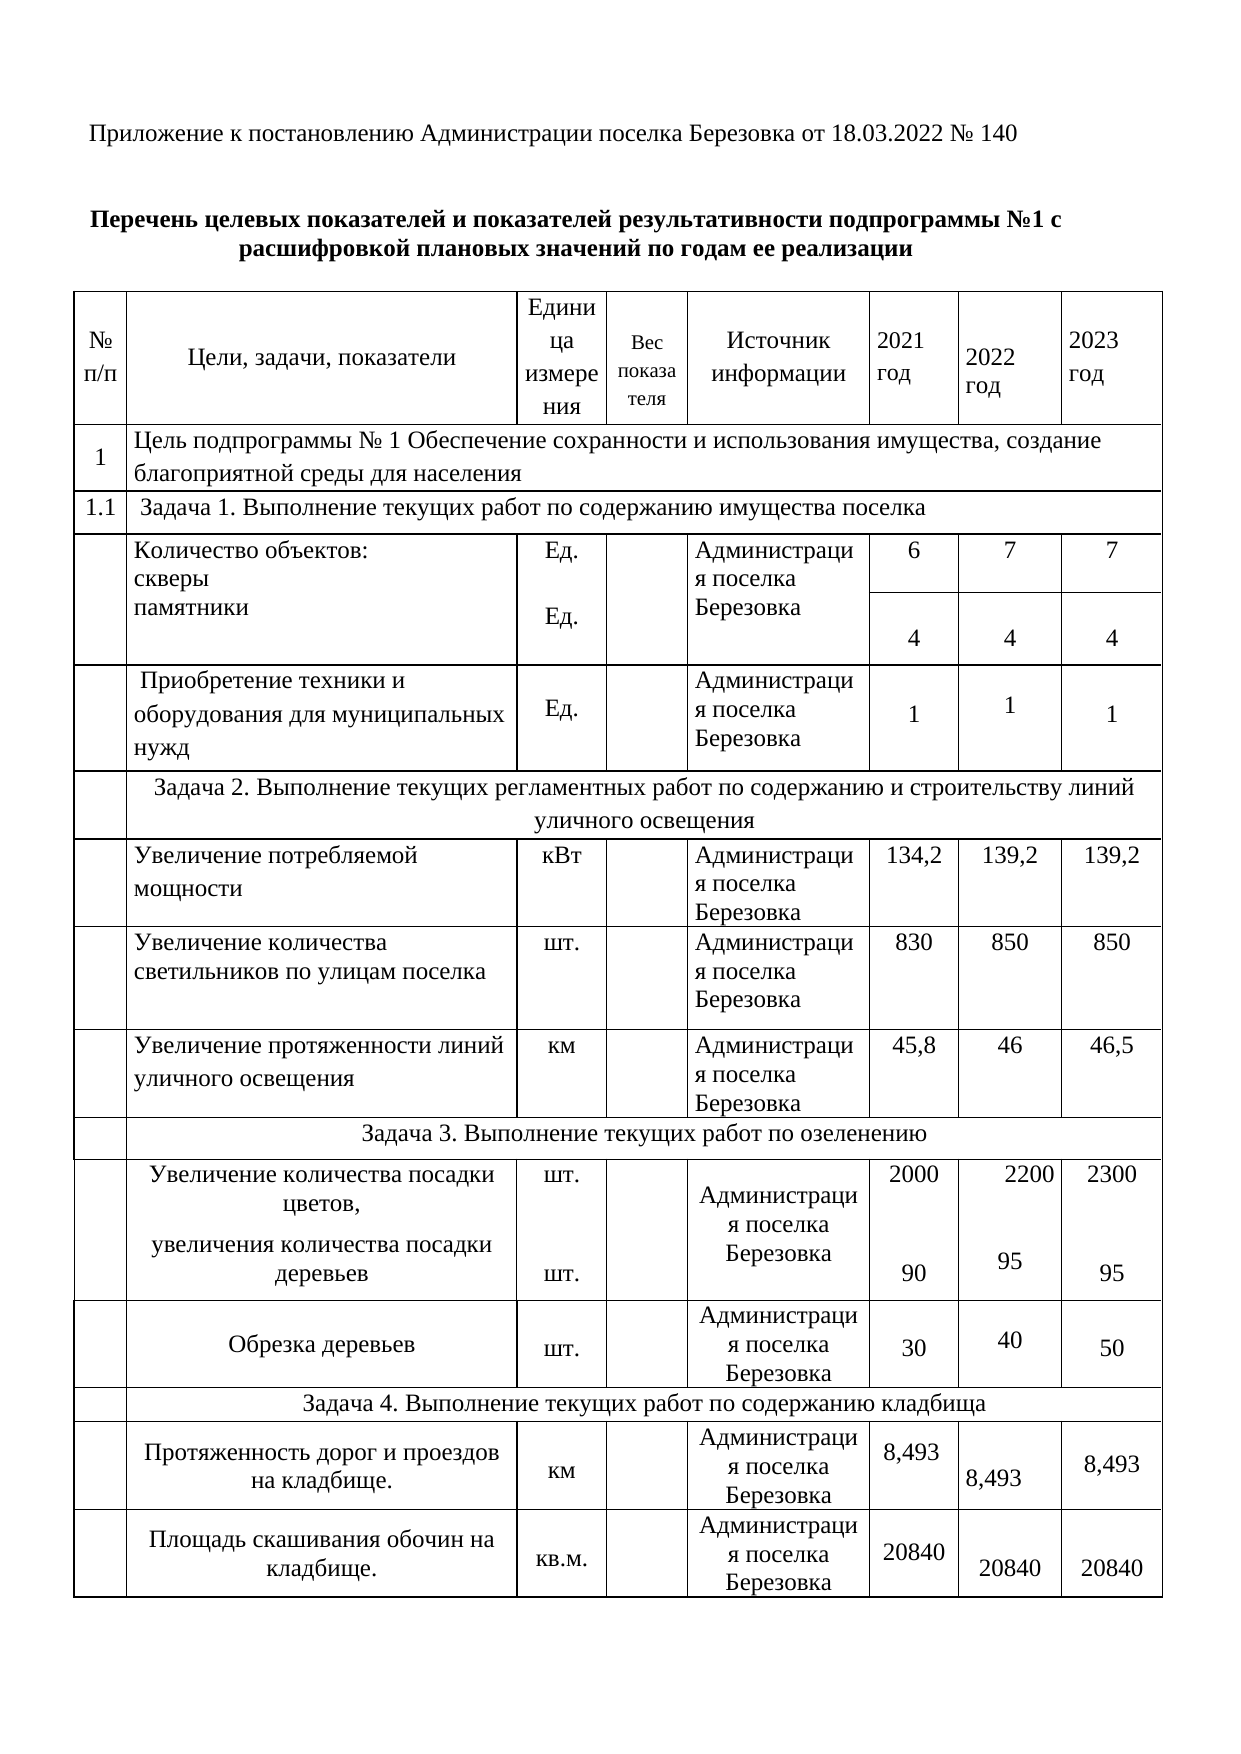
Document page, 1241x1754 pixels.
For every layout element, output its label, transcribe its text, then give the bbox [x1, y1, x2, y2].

table_cell 850 [959, 927, 1061, 1029]
text Перечень целевых показателей и показателей результативности подпрограммы №1 с расшифровкой плановых значений по годам ее реализации [88, 204, 1063, 262]
table_cell 8,493 [870, 1422, 958, 1508]
table_cell 30 [870, 1301, 958, 1387]
table_cell Администрация поселка Березовка [688, 535, 869, 664]
table_cell [75, 840, 126, 926]
text Приложение к постановлению Администрации поселка Березовка от 18.03.2022 № 140 [88, 118, 1063, 147]
table_cell Задача 3. Выполнение текущих работ по озеленению [127, 1117, 1162, 1158]
table_cell 20840 [870, 1510, 958, 1596]
table_cell 20840 [1062, 1509, 1162, 1596]
table_cell [607, 840, 687, 926]
table_cell [607, 1030, 687, 1117]
table_cell 1.1 [75, 492, 126, 533]
table_cell 1 [959, 666, 1061, 770]
table_header 2023 год [1062, 292, 1162, 423]
table_cell 7 [959, 535, 1061, 592]
table_cell [607, 927, 687, 1029]
table_cell [75, 927, 126, 1029]
table_cell 7 [1062, 533, 1162, 592]
table_cell [75, 1030, 126, 1117]
table_cell Протяженность дорог и проездов на кладбище. [127, 1422, 516, 1508]
table_cell Администрация поселка Березовка [688, 1030, 869, 1117]
table_cell кВт [518, 840, 606, 926]
table_header Вес показателя [607, 292, 687, 423]
table_cell 1 [1062, 664, 1162, 770]
table_cell 850 [1062, 926, 1162, 1029]
table_cell [607, 666, 687, 770]
table_cell Увеличение протяженности линий уличного освещения [127, 1030, 516, 1117]
table_cell Количество объектов: скверы памятники [127, 535, 516, 664]
table_cell [75, 1301, 126, 1387]
table_cell 50 [1062, 1300, 1162, 1387]
table_header 2021 год [870, 292, 958, 423]
table_cell 134,2 [870, 840, 958, 926]
table_header Единица измерения [518, 292, 606, 423]
table_cell [607, 1510, 687, 1596]
table_cell Администрация поселка Березовка [688, 1422, 869, 1508]
table_cell Приобретение техники и оборудования для муниципальных нужд [127, 666, 516, 770]
table_cell [75, 1388, 126, 1421]
table_cell [75, 1118, 126, 1158]
table_cell Увеличение количества светильников по улицам поселка [127, 927, 516, 1029]
table_header Источник информации [688, 292, 869, 423]
table_cell 46,5 [1062, 1029, 1162, 1117]
table_cell [607, 535, 687, 664]
table_cell Увеличение количества посадки цветов, увеличения количества посадки деревьев [127, 1160, 516, 1299]
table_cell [688, 1510, 869, 1596]
table_cell км [518, 1030, 606, 1117]
table_header 2022 год [959, 292, 1061, 423]
table_cell Администрация поселка Березовка [688, 1301, 869, 1387]
table_cell 45,8 [870, 1030, 958, 1117]
table_cell [75, 1160, 126, 1299]
table_cell шт. шт. [517, 1160, 606, 1299]
table_cell Увеличение потребляемой мощности [127, 840, 516, 926]
table_cell [607, 1301, 687, 1387]
table_cell [75, 1510, 126, 1596]
table_cell 830 [870, 927, 958, 1029]
table_cell Администрация поселка Березовка [688, 666, 869, 770]
table_cell 4 [870, 593, 958, 664]
table_cell 2300 95 [1062, 1159, 1162, 1299]
table_cell Ед. Ед. [518, 535, 606, 664]
table_cell [75, 666, 126, 770]
table_cell шт. [518, 1301, 606, 1387]
table_cell км [518, 1422, 606, 1508]
table_cell шт. [518, 927, 606, 1029]
table_cell [75, 535, 126, 664]
table_cell 8,493 [1062, 1421, 1162, 1508]
table_cell [607, 1160, 687, 1299]
table_cell 139,2 [959, 840, 1061, 926]
table_cell Обрезка деревьев [127, 1301, 516, 1387]
table_cell 8,493 [959, 1422, 1061, 1508]
table_cell 2200 95 [959, 1160, 1061, 1299]
table_cell Задача 4. Выполнение текущих работ по содержанию кладбища [127, 1387, 1162, 1421]
table_header Цели, задачи, показатели [127, 292, 516, 423]
table_cell Площадь скашивания обочин на кладбище. [127, 1510, 516, 1596]
table_cell Ед. [518, 666, 606, 770]
table_cell Задача 2. Выполнение текущих регламентных работ по содержанию и строительству линий уличного освещения [127, 770, 1162, 838]
table_cell 4 [959, 593, 1061, 664]
table_cell Администрация поселка Березовка [688, 927, 869, 1029]
table_header № п/п [75, 292, 126, 423]
table_cell Администрация поселка Березовка [688, 840, 869, 926]
table_cell 1 [870, 666, 958, 770]
table_cell 1 [75, 425, 126, 490]
table_cell Администрация поселка Березовка [688, 1160, 869, 1299]
table_cell [607, 1422, 687, 1508]
table_cell 46 [959, 1030, 1061, 1117]
table_cell 2000 90 [870, 1160, 958, 1299]
table_cell 40 [959, 1301, 1061, 1387]
table_cell 6 [870, 535, 958, 592]
table_cell Цель подпрограммы № 1 Обеспечение сохранности и использования имущества, создание благоприятной среды для населения [127, 424, 1162, 490]
table_cell 139,2 [1062, 838, 1162, 926]
table_cell Задача 1. Выполнение текущих работ по содержанию имущества поселка [127, 490, 1162, 533]
table_cell кв.м. [518, 1510, 606, 1596]
table_cell 4 [1062, 592, 1162, 664]
table_cell [75, 772, 126, 838]
table_cell 20840 [959, 1510, 1061, 1596]
table_cell [75, 1422, 126, 1508]
